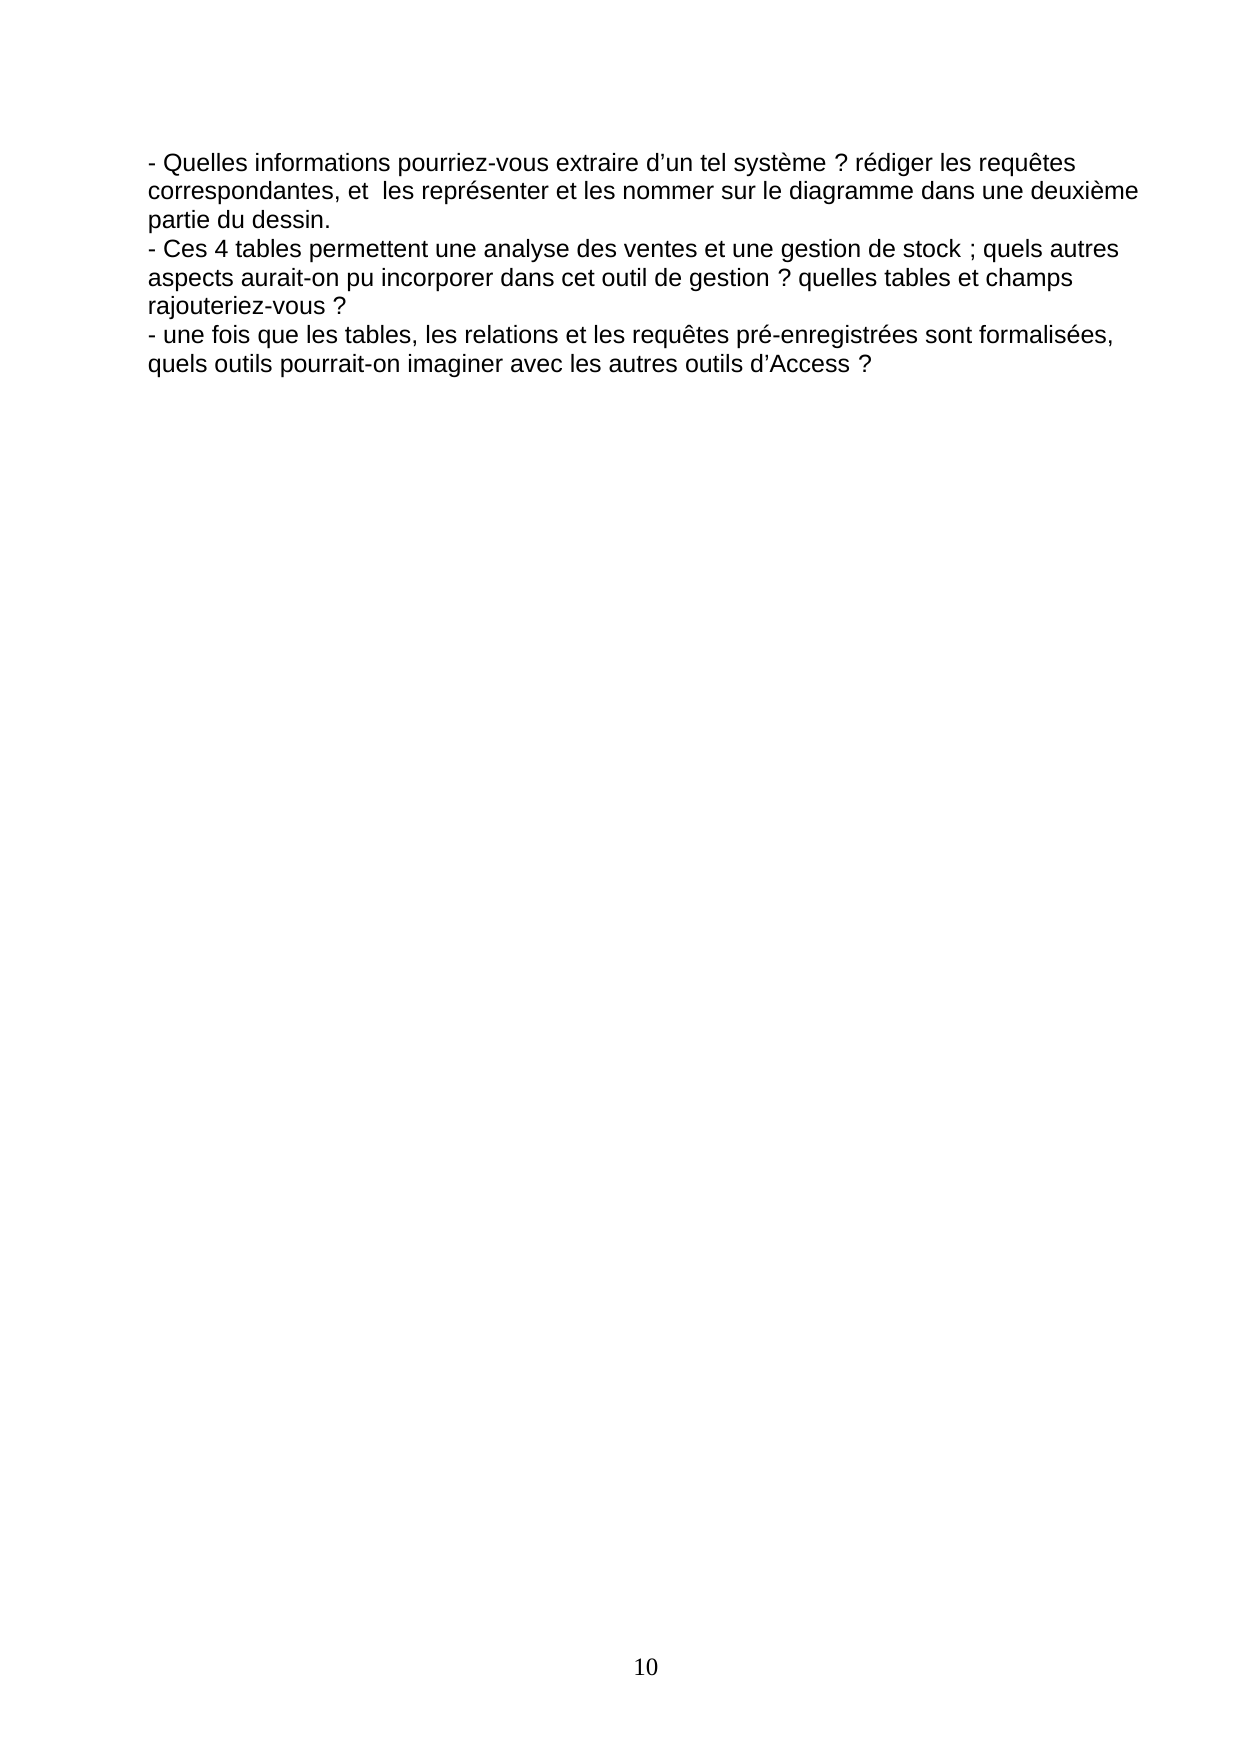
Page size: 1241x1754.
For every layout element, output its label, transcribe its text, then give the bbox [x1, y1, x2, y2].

text - Ces 4 tables permettent une analyse des ventes et une gestion de stock ; quels autres aspects aurait-on pu incorporer dans cet outil de gestion ? quelles tables et champs rajouteriez-vous ? [148, 234, 1144, 320]
text - une fois que les tables, les relations et les requêtes pré-enregistrées sont formalisées, quels outils pourrait-on imaginer avec les autres outils d’Access ? [148, 320, 1144, 378]
text - Quelles informations pourriez-vous extraire d’un tel système ? rédiger les requêtes correspondantes, et les représenter et les nommer sur le diagramme dans une deuxième partie du dessin. [148, 148, 1144, 234]
